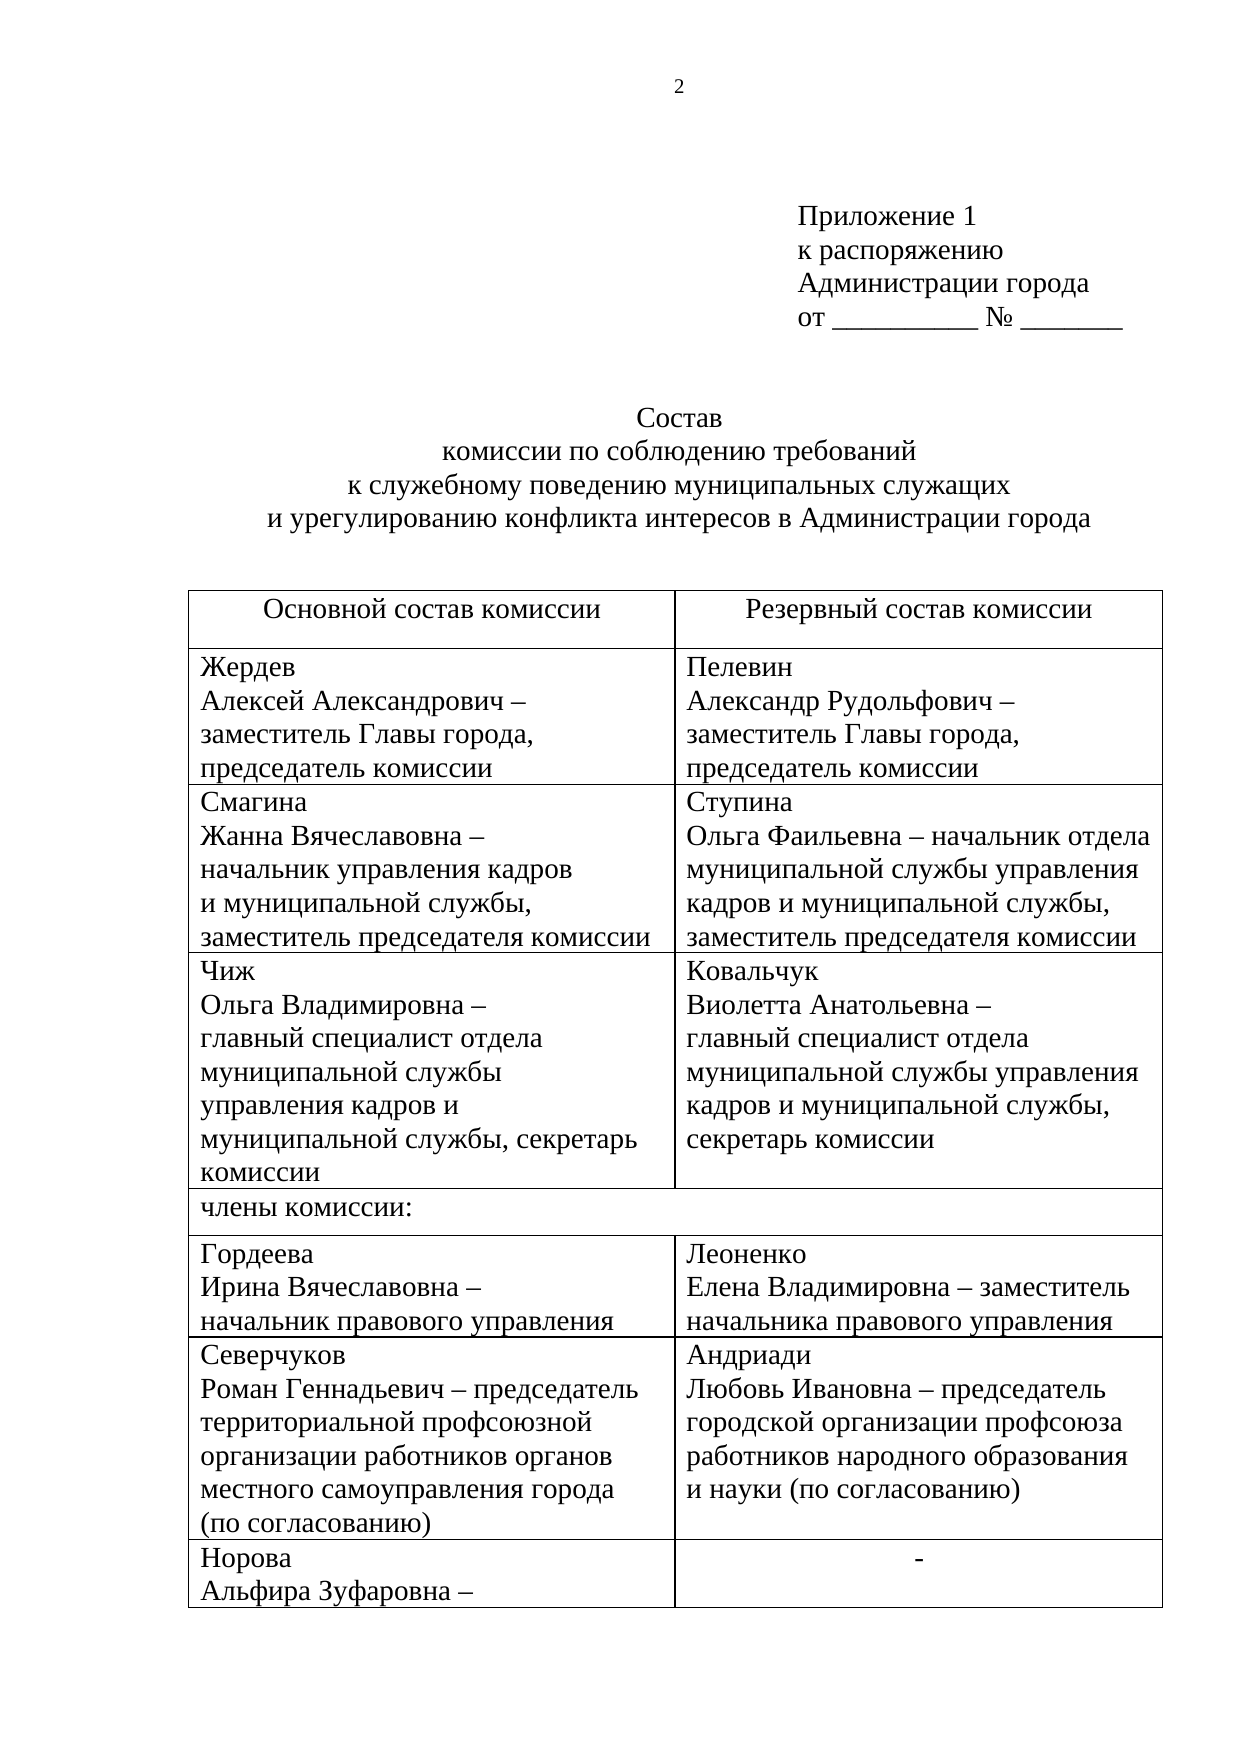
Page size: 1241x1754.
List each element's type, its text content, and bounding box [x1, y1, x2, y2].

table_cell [189, 1540, 674, 1607]
table_cell Леоненко Елена Владимировна – заместитель начальника правового управления [676, 1236, 1162, 1336]
table_cell Чиж Ольга Владимировна – главный специалист отдела муниципальной службы управления кадров и муниципальной службы, секретарь комиссии [189, 953, 674, 1188]
table_cell Ковальчук Виолетта Анатольевна – главный специалист отдела муниципальной службы управления кадров и муниципальной службы, секретарь комиссии [676, 953, 1162, 1188]
table_cell Жердев Алексей Александрович – заместитель Главы города, председатель комиссии [189, 649, 674, 783]
text к распоряжению [177, 232, 1181, 266]
table_header Основной состав комиссии [189, 591, 674, 648]
text Приложение 1 [177, 198, 1181, 232]
text и урегулированию конфликта интересов в Администрации города [177, 500, 1181, 534]
text комиссии по соблюдению требований [177, 433, 1181, 467]
table_cell Смагина Жанна Вячеславовна – начальник управления кадров и муниципальной службы, заместитель председателя комиссии [189, 785, 674, 952]
table_cell Ступина Ольга Фаильевна – начальник отдела муниципальной службы управления кадров и муниципальной службы, заместитель председателя комиссии [676, 785, 1162, 952]
text к служебному поведению муниципальных служащих [177, 467, 1181, 500]
table_cell Пелевин Александр Рудольфович – заместитель Главы города, председатель комиссии [676, 649, 1162, 783]
text от __________ № _______ [177, 299, 1181, 333]
table_cell члены комиссии: [189, 1189, 1162, 1235]
text Состав [177, 400, 1181, 433]
text Администрации города [767, 266, 1181, 299]
table_cell Гордеева Ирина Вячеславовна – начальник правового управления [189, 1236, 674, 1336]
table_cell Андриади Любовь Ивановна – председатель городской организации профсоюза работников народного образования и науки (по согласованию) [676, 1338, 1162, 1539]
table_header Резервный состав комиссии [676, 591, 1162, 648]
table_cell - [676, 1540, 1162, 1607]
table_cell Северчуков Роман Геннадьевич – председатель территориальной профсоюзной организации работников органов местного самоуправления города (по согласованию) [189, 1338, 674, 1539]
